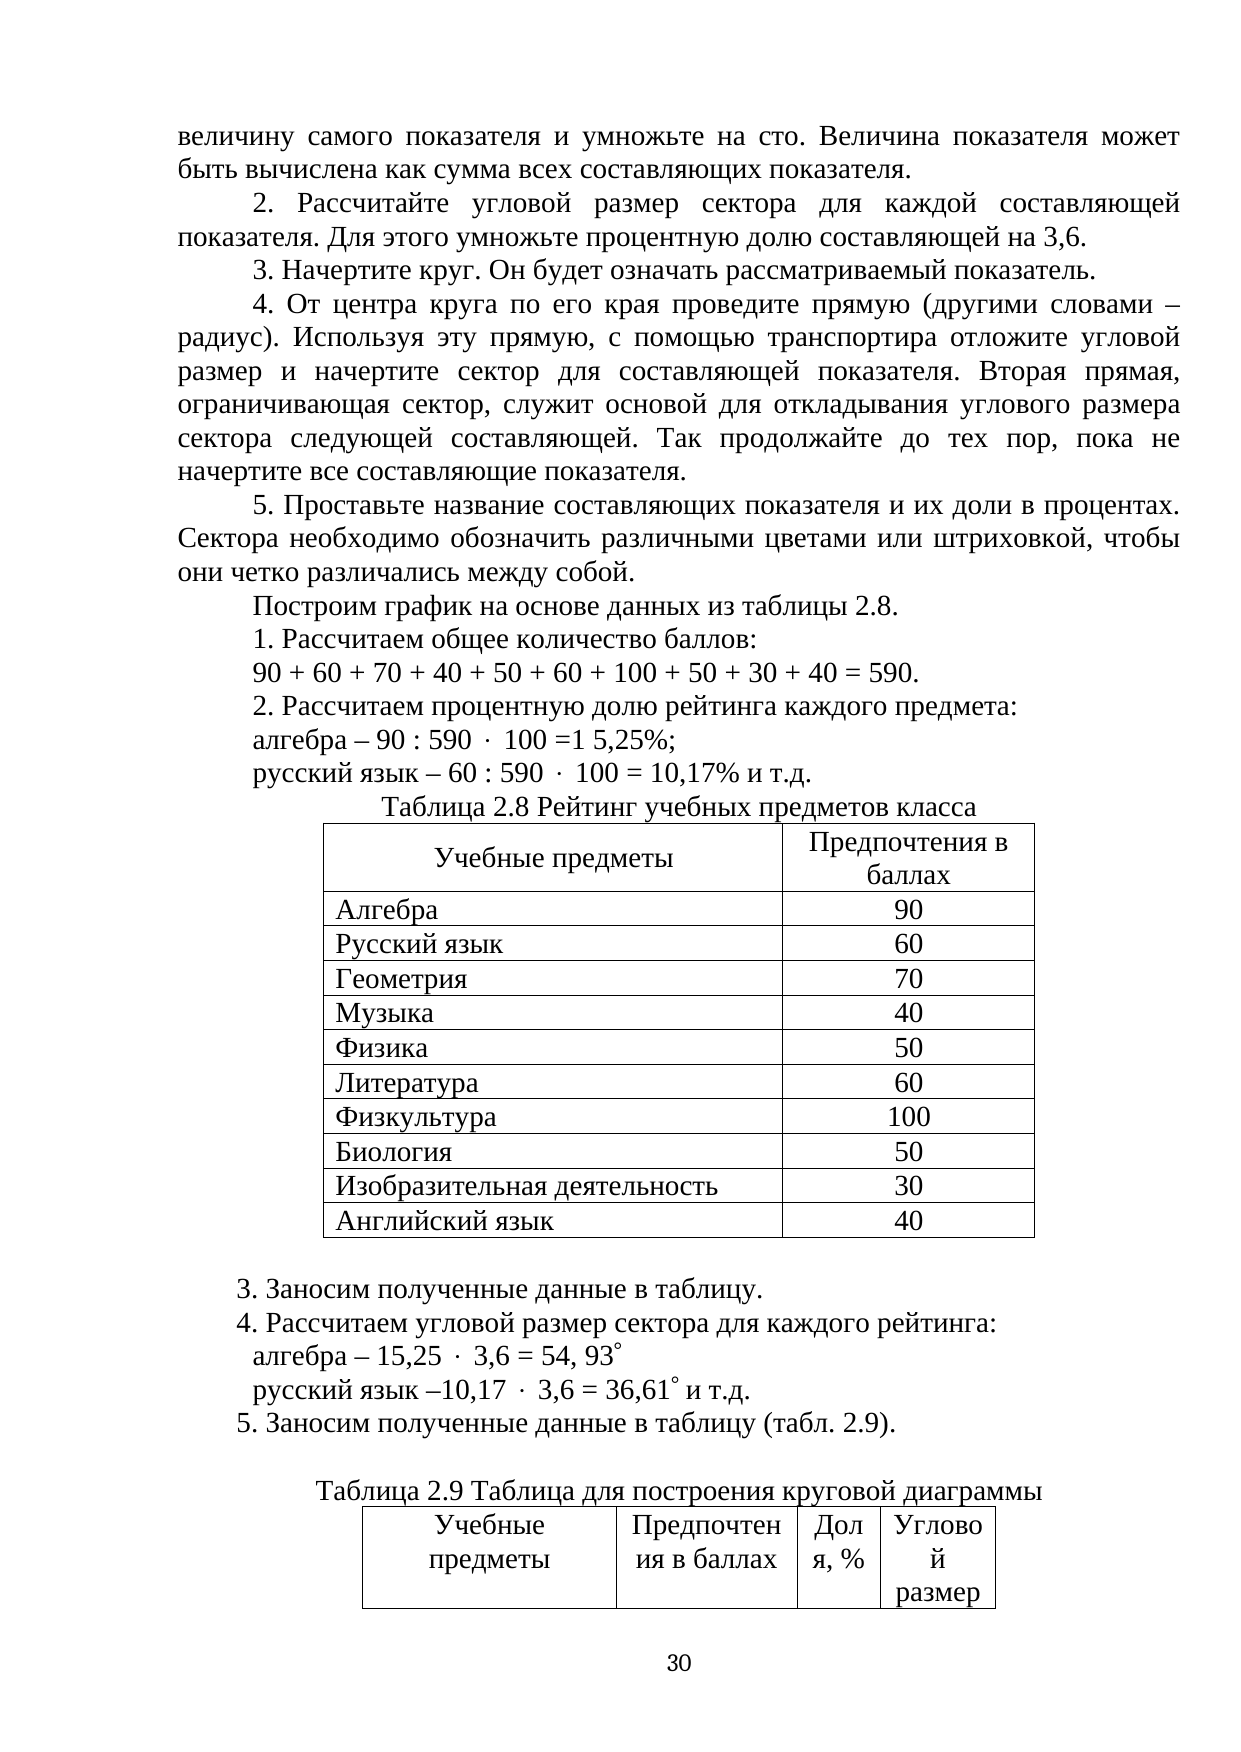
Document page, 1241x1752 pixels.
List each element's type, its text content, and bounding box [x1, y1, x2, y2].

table_cell Изобразительная деятельность [324, 1169, 782, 1202]
table_cell 30 [783, 1169, 1034, 1202]
table_cell 40 [783, 1203, 1034, 1237]
table_cell Музыка [324, 996, 782, 1029]
text 4. От центра круга по его края проведите прямую (другими словами – радиус). Используя эту прямую, с помощью транспортира отложите угловой размер и начертите сектор для составляющей показателя. Вторая прямая, ограничивающая сектор, служит основой для откладывания углового размера сектора следующей составляющей. Так продолжайте до тех пор, пока не начертите все составляющие показателя. [177, 286, 1181, 487]
table_cell Литература [324, 1065, 782, 1098]
table_cell 90 [783, 892, 1034, 925]
text русский язык –10,17 3,6 = 36,61 и т.д. [177, 1372, 1181, 1406]
text 5. Проставьте название составляющих показателя и их доли в процентах. Сектора необходимо обозначить различными цветами или штриховкой, чтобы они четко различались между собой. [177, 487, 1181, 588]
text 5. Заносим полученные данные в таблицу (табл. 2.9). [177, 1406, 1181, 1439]
text 3. Заносим полученные данные в таблицу. [177, 1271, 1181, 1305]
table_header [881, 1507, 995, 1608]
table_cell 70 [783, 961, 1034, 994]
text 3. Начертите круг. Он будет означать рассматриваемый показатель. [177, 252, 1181, 286]
table_header Учебные предметы [363, 1507, 616, 1608]
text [177, 118, 1181, 185]
table_cell Физика [324, 1030, 782, 1064]
table_cell Геометрия [324, 961, 782, 994]
table_cell 50 [783, 1134, 1034, 1167]
table_cell 50 [783, 1030, 1034, 1064]
table_cell 40 [783, 996, 1034, 1029]
text Таблица 2.9 Таблица для построения круговой диаграммы [177, 1473, 1181, 1506]
text 90 + 60 + 70 + 40 + 50 + 60 + 100 + 50 + 30 + 40 = 590. [177, 655, 1181, 688]
table_cell Биология [324, 1134, 782, 1167]
table_header Предпочтения в баллах [783, 824, 1034, 891]
table_header Учебные предметы [324, 824, 782, 891]
text алгебра – 15,25 3,6 = 54, 93 [177, 1338, 1181, 1372]
table_header Доля, % [798, 1507, 880, 1608]
text алгебра – 90 : 590 100 =1 5,25%; [177, 722, 1181, 756]
text 1. Рассчитаем общее количество баллов: [177, 621, 1181, 655]
text Построим график на основе данных из таблицы 2.8. [177, 588, 1181, 621]
table_cell 60 [783, 926, 1034, 960]
table_cell Алгебра [324, 892, 782, 925]
text 2. Рассчитайте угловой размер сектора для каждой составляющей показателя. Для этого умножьте процентную долю составляющей на 3,6. [177, 185, 1181, 252]
text русский язык – 60 : 590 100 = 10,17% и т.д. [177, 756, 1181, 789]
table_cell Английский язык [324, 1203, 782, 1237]
text Таблица 2.8 Рейтинг учебных предметов класса [177, 789, 1181, 823]
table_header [617, 1507, 797, 1608]
table_cell Русский язык [324, 926, 782, 960]
text 2. Рассчитаем процентную долю рейтинга каждого предмета: [177, 688, 1181, 722]
table_cell Физкультура [324, 1099, 782, 1133]
table_cell 60 [783, 1065, 1034, 1098]
table_cell 100 [783, 1099, 1034, 1133]
text 4. Рассчитаем угловой размер сектора для каждого рейтинга: [177, 1305, 1181, 1338]
